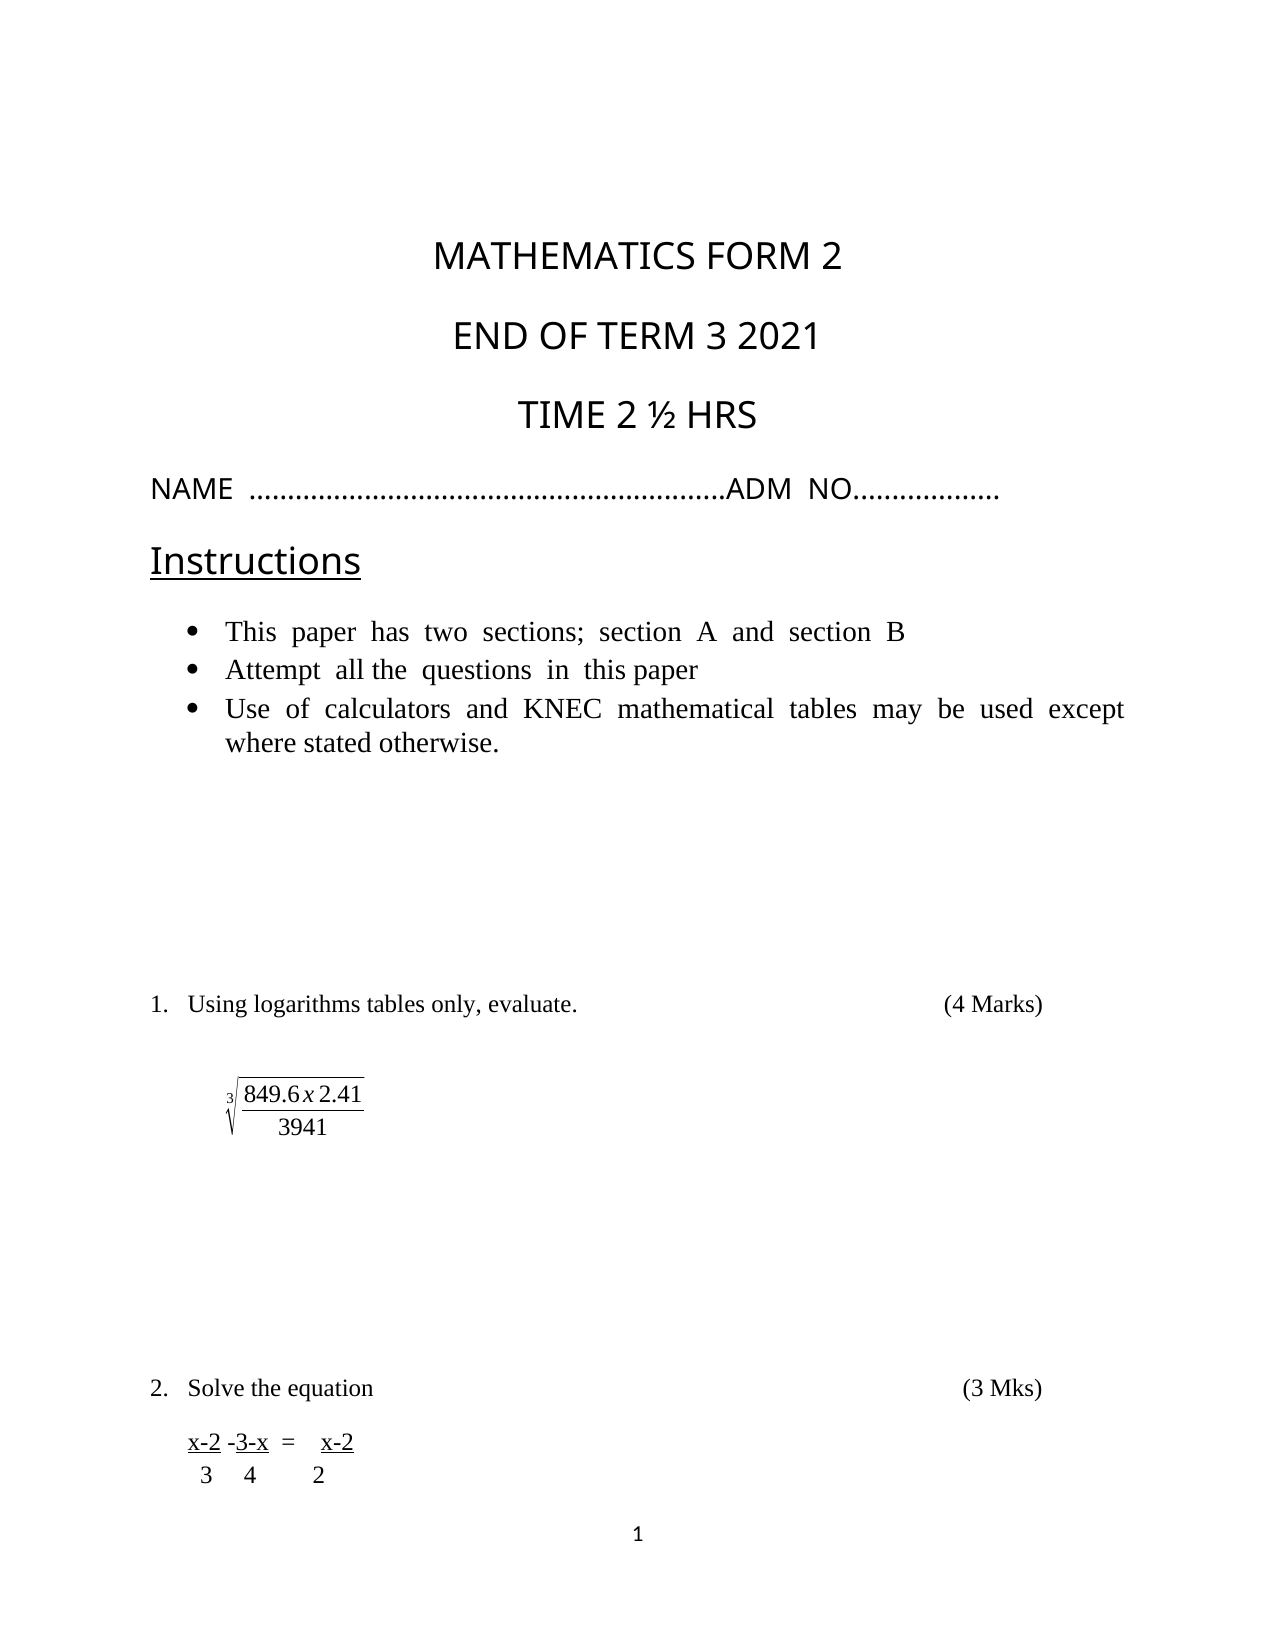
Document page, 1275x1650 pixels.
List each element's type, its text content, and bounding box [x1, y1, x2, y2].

list Attempt all the questions in this paper [187, 652, 1125, 686]
text MATHEMATICS FORM 2 [150, 229, 1125, 281]
text x-2 -3-x = x-2 [187, 1427, 1125, 1456]
text TIME 2 ½ HRS [150, 388, 1125, 439]
list This paper has two sections; section A and section B [187, 614, 1125, 647]
text 3 4 2 [187, 1460, 1125, 1489]
text NAME ………………………………………………........ADM NO................... [150, 468, 1125, 508]
text END OF TERM 3 2021 [150, 309, 1125, 360]
text Instructions [150, 534, 1125, 585]
list Using logarithms tables only, evaluate. (4 Marks) [150, 989, 1125, 1018]
list Use of calculators and KNEC mathematical tables may be used except where stated otherwise. [187, 691, 1125, 758]
list Solve the equation (3 Mks) [150, 1373, 1125, 1402]
